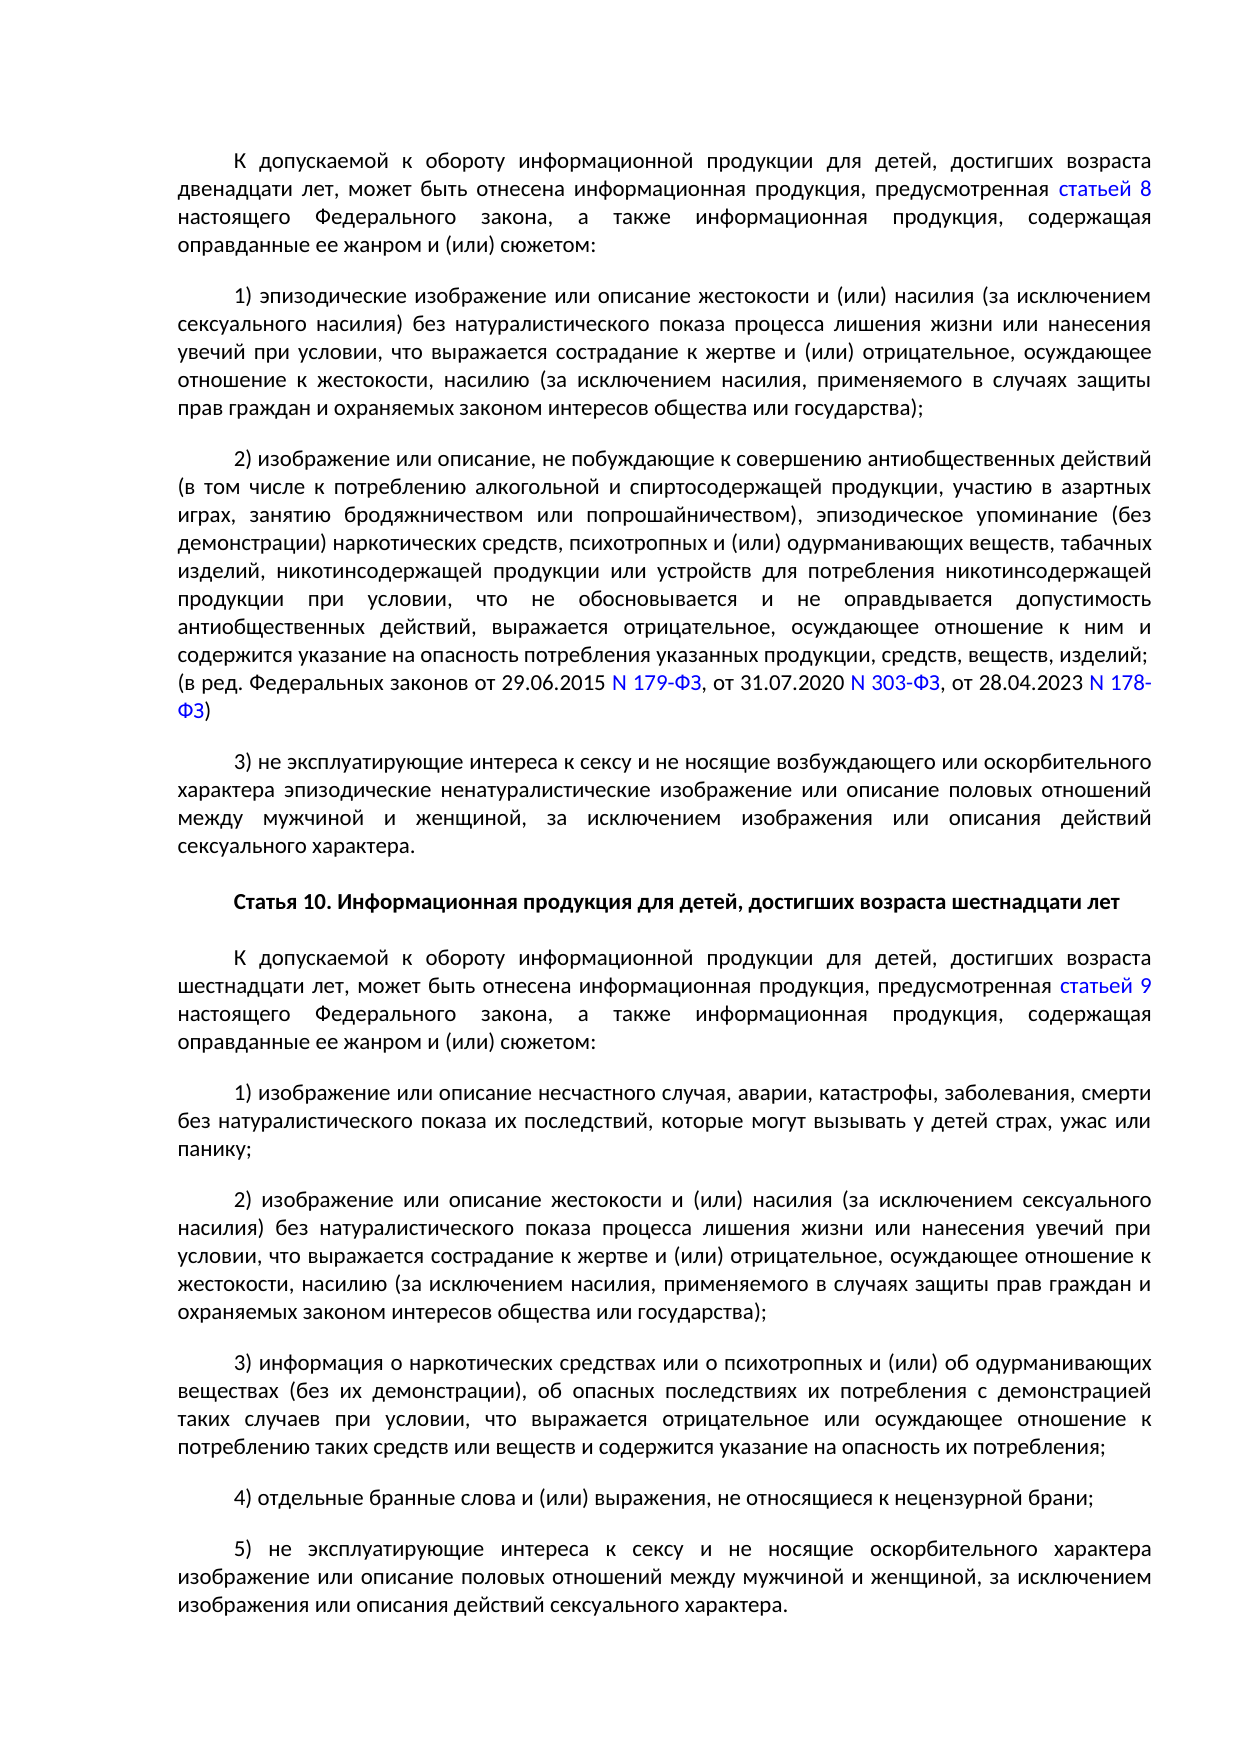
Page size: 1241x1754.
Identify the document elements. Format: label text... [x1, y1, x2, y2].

text 3) не эксплуатирующие интереса к сексу и не носящие возбуждающего или оскорбительного характера эпизодические ненатуралистические изображение или описание половых отношений между мужчиной и женщиной, за исключением изображения или описания действий сексуального характера. [177, 747, 1152, 859]
text 2) изображение или описание, не побуждающие к совершению антиобщественных действий (в том числе к потреблению алкогольной и спиртосодержащей продукции, участию в азартных играх, занятию бродяжничеством или попрошайничеством), эпизодическое упоминание (без демонстрации) наркотических средств, психотропных и (или) одурманивающих веществ, табачных изделий, никотинсодержащей продукции или устройств для потребления никотинсодержащей продукции при условии, что не обосновывается и не оправдывается допустимость антиобщественных действий, выражается отрицательное, осуждающее отношение к ним и содержится указание на опасность потребления указанных продукции, средств, веществ, изделий; [177, 444, 1152, 668]
text 2) изображение или описание жестокости и (или) насилия (за исключением сексуального насилия) без натуралистического показа процесса лишения жизни или нанесения увечий при условии, что выражается сострадание к жертве и (или) отрицательное, осуждающее отношение к жестокости, насилию (за исключением насилия, применяемого в случаях защиты прав граждан и охраняемых законом интересов общества или государства); [177, 1185, 1152, 1326]
text К допускаемой к обороту информационной продукции для детей, достигших возраста двенадцати лет, может быть отнесена информационная продукция, предусмотренная статьей 8 настоящего Федерального закона, а также информационная продукция, содержащая оправданные ее жанром и (или) сюжетом: [177, 146, 1152, 258]
text 3) информация о наркотических средствах или о психотропных и (или) об одурманивающих веществах (без их демонстрации), об опасных последствиях их потребления с демонстрацией таких случаев при условии, что выражается отрицательное или осуждающее отношение к потреблению таких средств или веществ и содержится указание на опасность их потребления; [177, 1348, 1152, 1461]
text (в ред. Федеральных законов от 29.06.2015 N 179-ФЗ, от 31.07.2020 N 303-ФЗ, от 28.04.2023 N 178-ФЗ) [177, 668, 1152, 724]
title Статья 10. Информационная продукция для детей, достигших возраста шестнадцати лет [177, 887, 1152, 915]
text 5) не эксплуатирующие интереса к сексу и не носящие оскорбительного характера изображение или описание половых отношений между мужчиной и женщиной, за исключением изображения или описания действий сексуального характера. [177, 1534, 1152, 1618]
text 4) отдельные бранные слова и (или) выражения, не относящиеся к нецензурной брани; [177, 1483, 1152, 1511]
text К допускаемой к обороту информационной продукции для детей, достигших возраста шестнадцати лет, может быть отнесена информационная продукция, предусмотренная статьей 9 настоящего Федерального закона, а также информационная продукция, содержащая оправданные ее жанром и (или) сюжетом: [177, 943, 1152, 1056]
text 1) изображение или описание несчастного случая, аварии, катастрофы, заболевания, смерти без натуралистического показа их последствий, которые могут вызывать у детей страх, ужас или панику; [177, 1078, 1152, 1162]
text 1) эпизодические изображение или описание жестокости и (или) насилия (за исключением сексуального насилия) без натуралистического показа процесса лишения жизни или нанесения увечий при условии, что выражается сострадание к жертве и (или) отрицательное, осуждающее отношение к жестокости, насилию (за исключением насилия, применяемого в случаях защиты прав граждан и охраняемых законом интересов общества или государства); [177, 281, 1152, 421]
